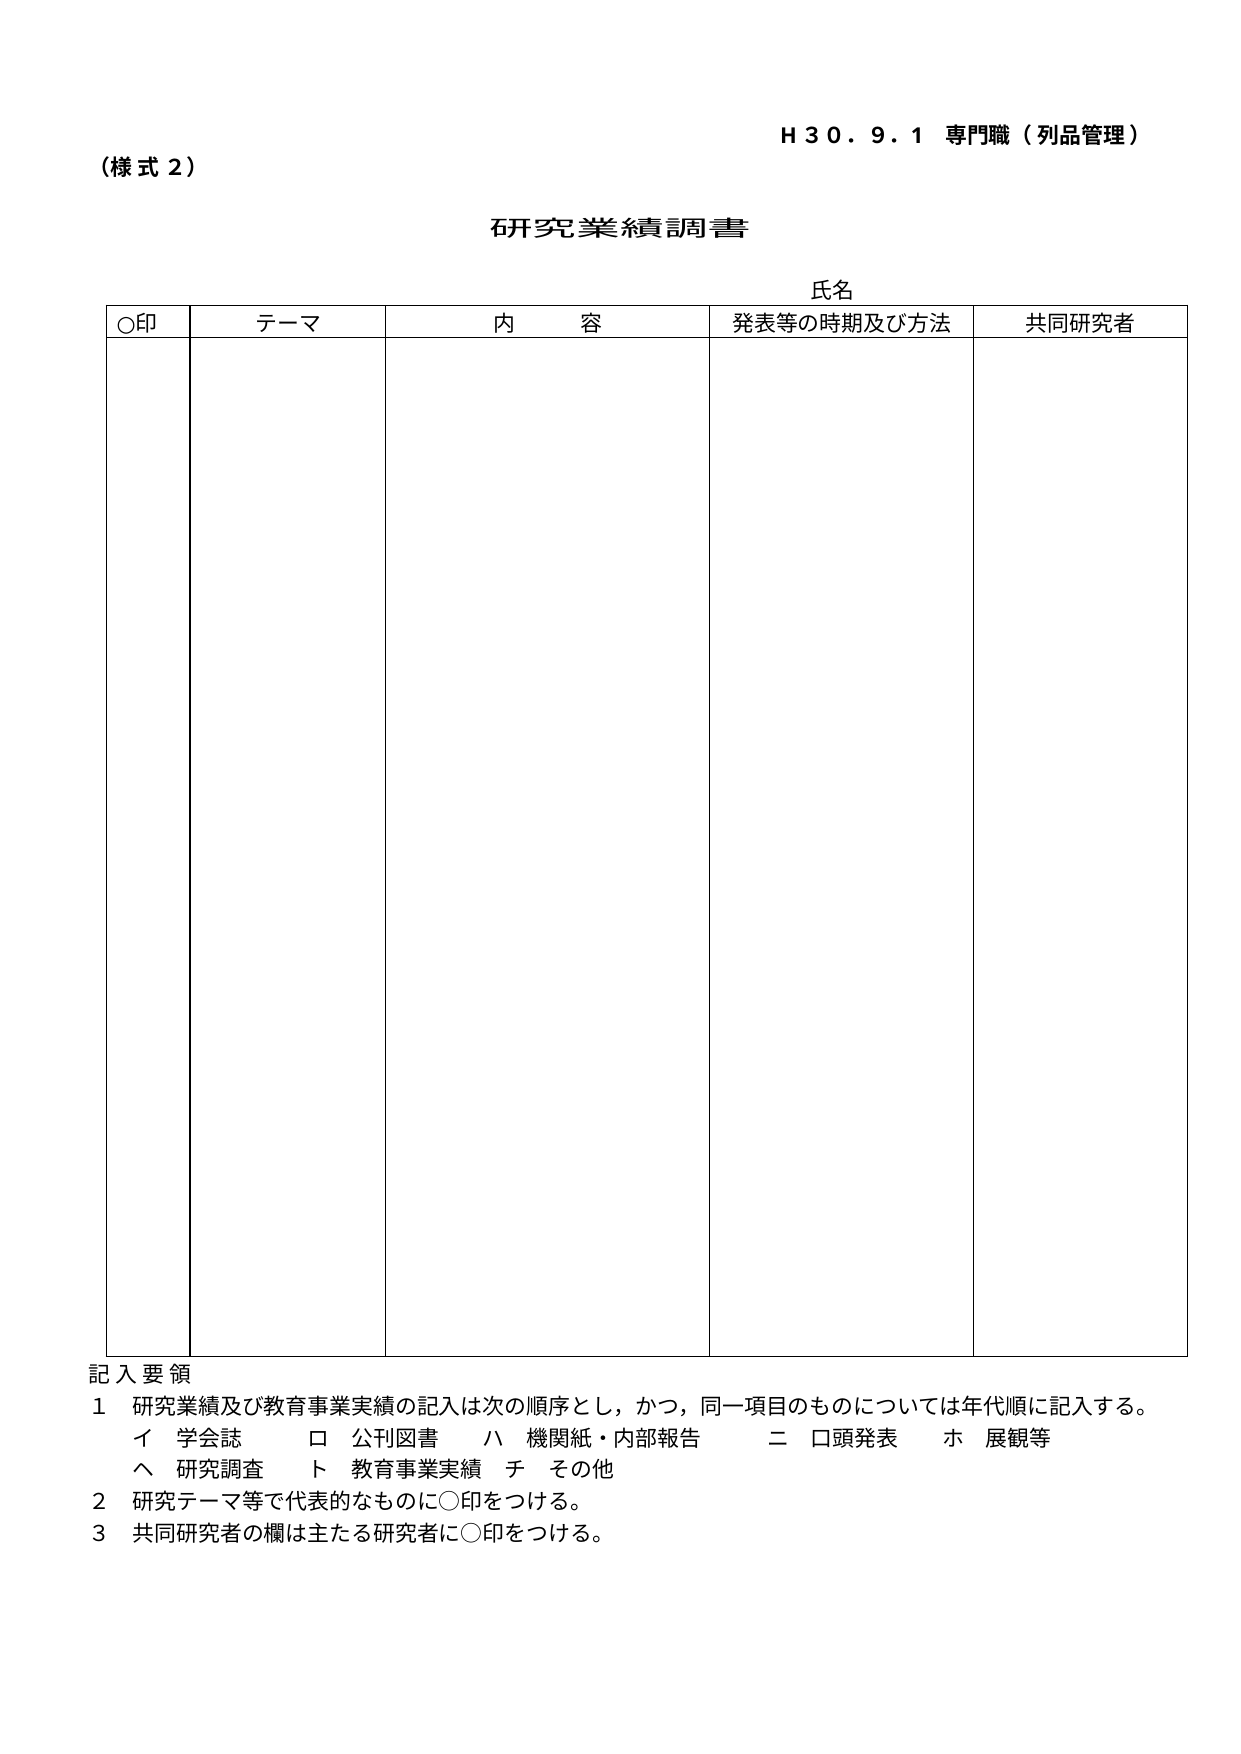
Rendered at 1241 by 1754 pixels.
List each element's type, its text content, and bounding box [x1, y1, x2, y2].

text 記 入 要 領 [89, 1357, 1152, 1389]
table_header 発表等の時期及び方法 [710, 306, 973, 337]
table_cell [191, 338, 385, 1356]
text ２ 研究テーマ等で代表的なものに○印をつける。 [89, 1484, 1152, 1516]
text （様 式 ２） [89, 150, 1152, 182]
text ３ 共同研究者の欄は主たる研究者に○印をつける。 [89, 1516, 1152, 1547]
text H３０．９．1 専門職（ 列品管理 ） [89, 118, 1152, 150]
table_header 共同研究者 [974, 306, 1187, 337]
table_header テーマ [191, 306, 385, 337]
table_header 内 容 [386, 306, 709, 337]
table_cell [974, 338, 1187, 1356]
text 氏名 [89, 273, 1064, 304]
text イ 学会誌 ロ 公刊図書 ハ 機関紙・内部報告 ニ 口頭発表 ホ 展観等 [89, 1421, 1152, 1452]
text ヘ 研究調査 ト 教育事業実績 チ その他 [89, 1452, 1152, 1484]
table_cell [710, 338, 973, 1356]
table_cell [386, 338, 709, 1356]
table_header ○印 [107, 306, 189, 337]
text １ 研究業績及び教育事業実績の記入は次の順序とし，かつ，同一項目のものについては年代順に記入する。 [89, 1389, 1152, 1421]
table_cell [107, 338, 189, 1356]
text 研究業績調書 [89, 211, 1152, 243]
